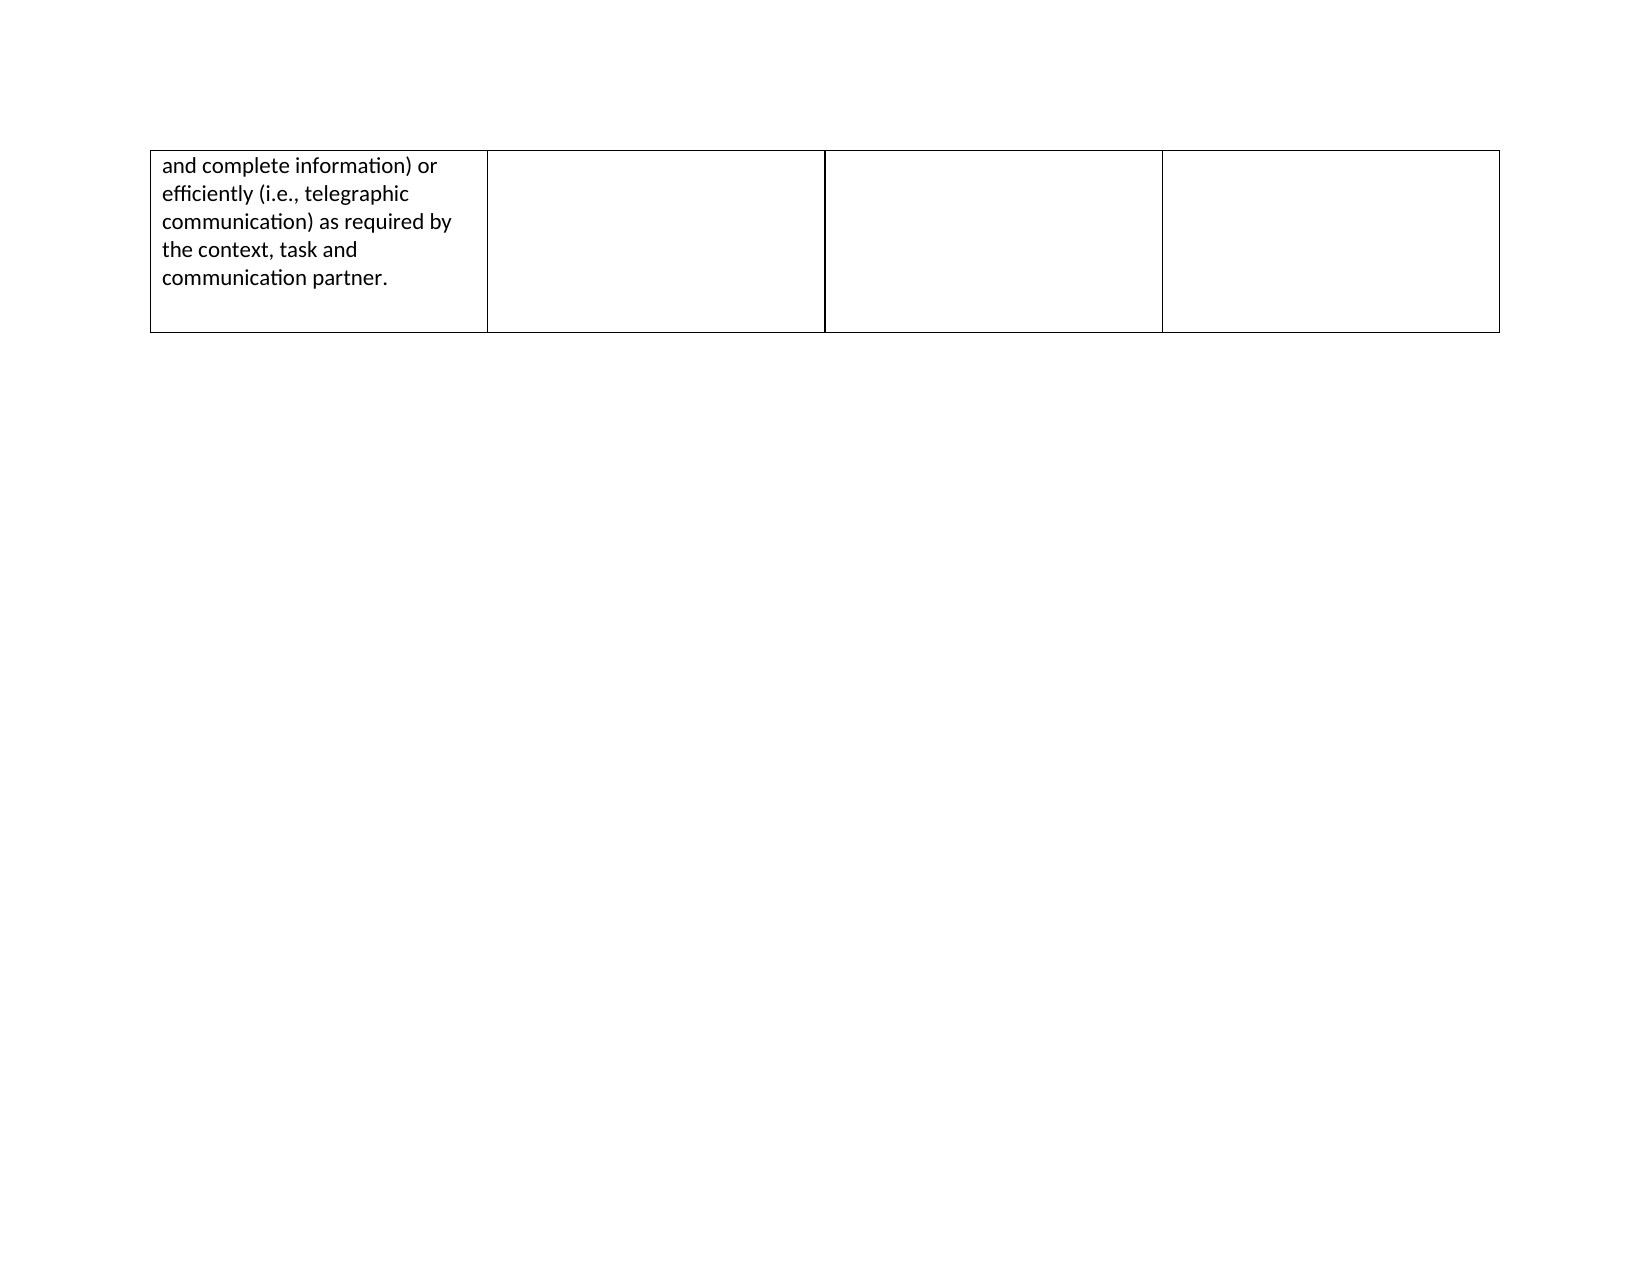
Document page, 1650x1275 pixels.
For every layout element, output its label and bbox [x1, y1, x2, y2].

table_header [488, 151, 824, 332]
table_header [826, 151, 1162, 332]
table_header [1163, 151, 1499, 332]
table_header [151, 151, 487, 332]
